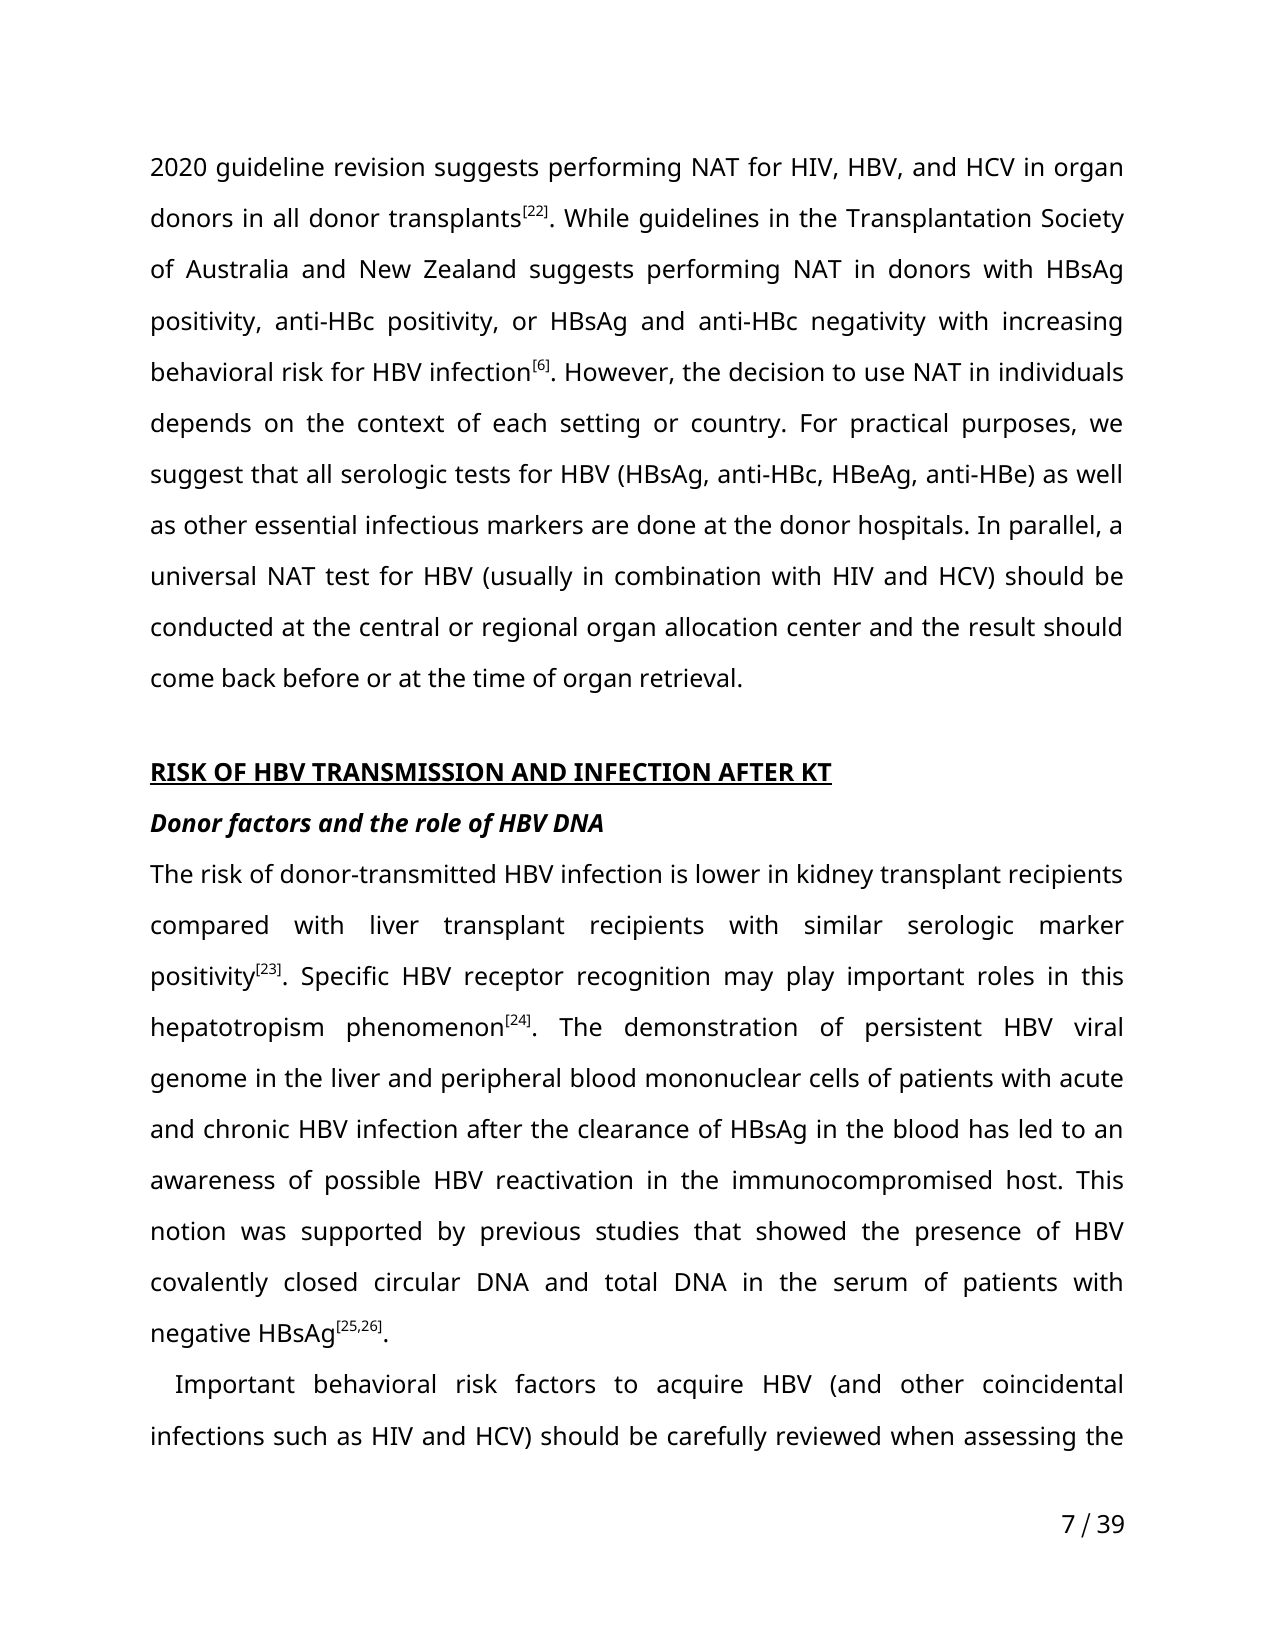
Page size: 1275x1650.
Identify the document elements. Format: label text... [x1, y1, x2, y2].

text RISK OF HBV TRANSMISSION AND INFECTION AFTER KT [150, 754, 1125, 789]
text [150, 150, 1125, 694]
text Donor factors and the role of HBV DNA [150, 806, 1125, 840]
text The risk of donor-transmitted HBV infection is lower in kidney transplant recipients compared with liver transplant recipients with similar serologic marker positivity[23]. Specific HBV receptor recognition may play important roles in this hepatotropism phenomenon[24]. The demonstration of persistent HBV viral genome in the liver and peripheral blood mononuclear cells of patients with acute and chronic HBV infection after the clearance of HBsAg in the blood has led to an awareness of possible HBV reactivation in the immunocompromised host. This notion was supported by previous studies that showed the presence of HBV covalently closed circular DNA and total DNA in the serum of patients with negative HBsAg[25,26]. [150, 857, 1125, 1350]
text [150, 1367, 1125, 1452]
